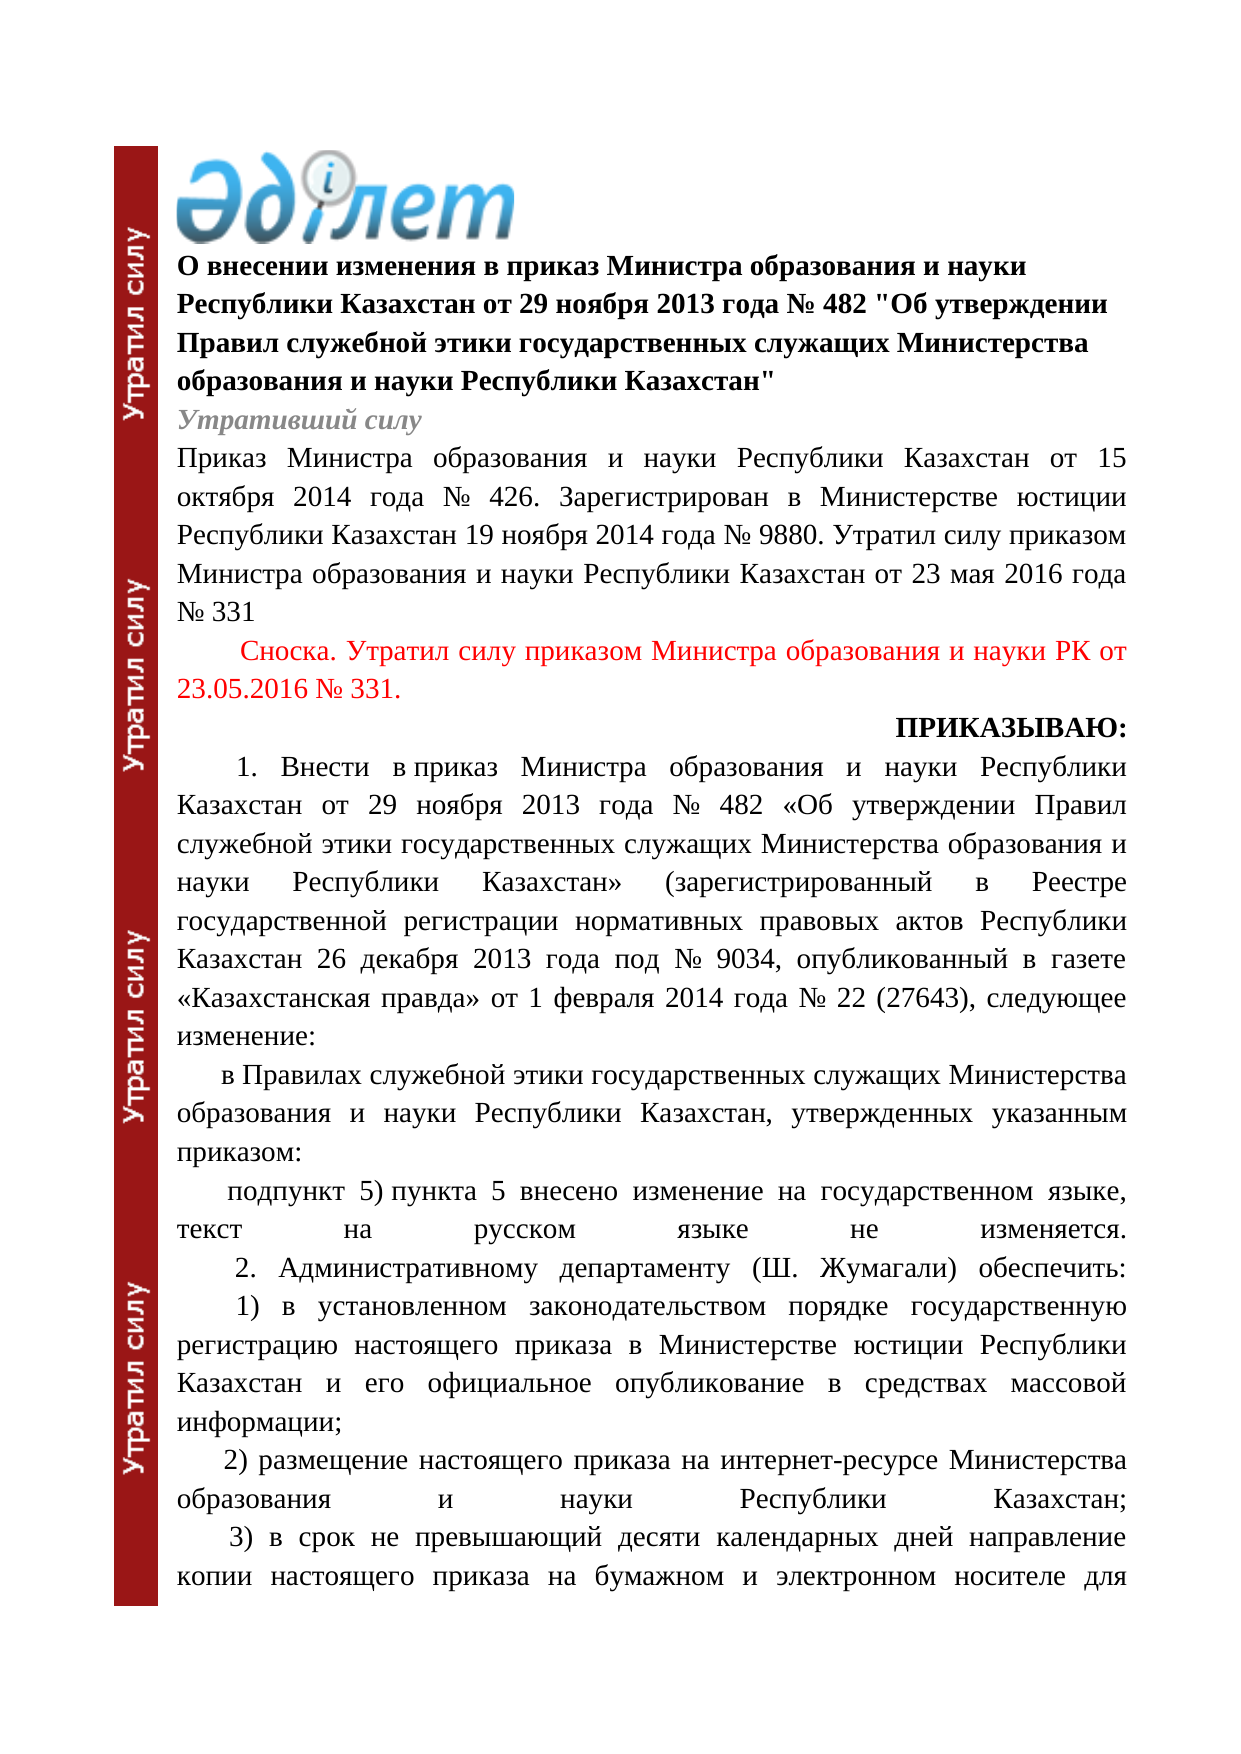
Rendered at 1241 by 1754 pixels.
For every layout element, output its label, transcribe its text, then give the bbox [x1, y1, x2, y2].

picture [114, 1592, 158, 1606]
text Сноска. Утратил силу приказом Министра образования и науки РК от 23.05.2016 № 331. [112, 633, 1128, 705]
picture [176, 150, 515, 244]
picture [114, 705, 158, 710]
picture [114, 435, 158, 440]
picture [114, 146, 158, 248]
text Утративший силу [112, 402, 1128, 435]
picture [114, 397, 158, 402]
picture [114, 628, 158, 633]
text О внесении изменения в приказ Министра образования и науки Республики Казахстан от 29 ноября 2013 года № 482 "Об утверждении Правил служебной этики государственных служащих Министерства образования и науки Республики Казахстан" [112, 248, 1128, 397]
text Приказ Министра образования и науки Республики Казахстан от 15 октября 2014 года № 426. Зарегистрирован в Министерстве юстиции Республики Казахстан 19 ноября 2014 года № 9880. Утратил силу приказом Министра образования и науки Республики Казахстан от 23 мая 2016 года № 331 [112, 440, 1128, 628]
